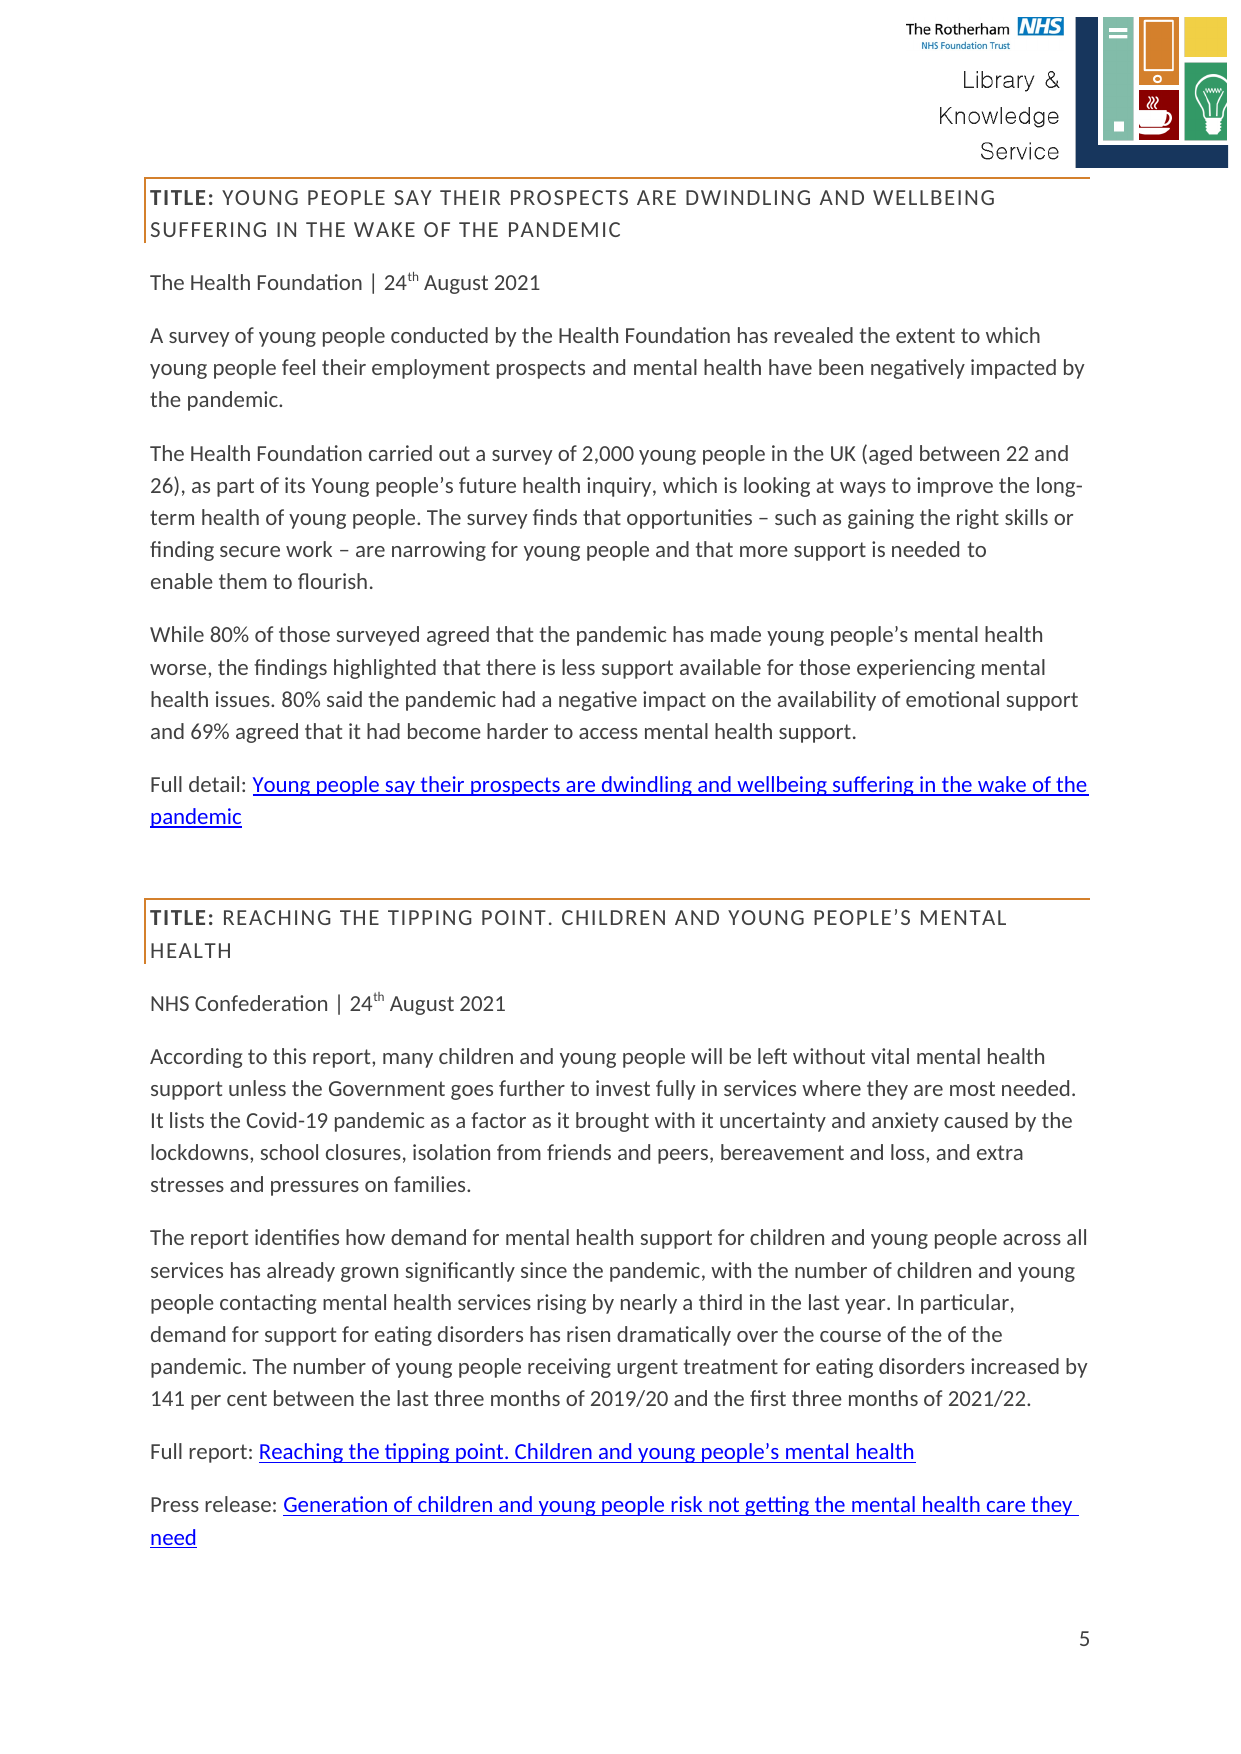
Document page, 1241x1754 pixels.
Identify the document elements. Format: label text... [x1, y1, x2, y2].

text According to this report, many children and young people will be left without vital mental health support unless the Government goes further to invest fully in services where they are most needed. It lists the Covid-19 pandemic as a factor as it brought with it uncertainty and anxiety caused by the lockdowns, school closures, isolation from friends and peers, bereavement and loss, and extra stresses and pressures on families. [150, 1042, 1090, 1198]
text A survey of young people conducted by the Health Foundation has revealed the extent to which young people feel their employment prospects and mental health have been negatively impacted by the pandemic. [150, 321, 1090, 414]
text NHS Confederation | 24th August 2021 [150, 989, 1090, 1017]
text Title: Reaching the tipping point. Children and young people’s mental health [146, 900, 1090, 964]
text The report identifies how demand for mental health support for children and young people across all services has already grown significantly since the pandemic, with the number of children and young people contacting mental health services rising by nearly a third in the last year. In particular, demand for support for eating disorders has risen dramatically over the course of the of the pandemic. The number of young people receiving urgent treatment for eating disorders increased by 141 per cent between the last three months of 2019/20 and the first three months of 2021/22. [150, 1223, 1090, 1412]
text Press release: Generation of children and young people risk not getting the mental health care they need [150, 1491, 1090, 1551]
text The Health Foundation carried out a survey of 2,000 young people in the UK (aged between 22 and 26), as part of its Young people’s future health inquiry, which is looking at ways to improve the long-term health of young people. The survey finds that opportunities – such as gaining the right skills or finding secure work – are narrowing for young people and that more support is needed to enable them to flourish. [150, 439, 1090, 595]
picture [902, 17, 1229, 177]
text The Health Foundation | 24th August 2021 [150, 268, 1090, 296]
text Full report: Reaching the tipping point. Children and young people’s mental health [150, 1437, 1090, 1466]
text While 80% of those surveyed agreed that the pandemic has made young people’s mental health worse, the findings highlighted that there is less support available for those experiencing mental health issues. 80% said the pandemic had a negative impact on the availability of emotional support and 69% agreed that it had become harder to access mental health support. [150, 620, 1090, 745]
text Full detail: Young people say their prospects are dwindling and wellbeing suffering in the wake of the pandemic [150, 770, 1090, 862]
text Title: Young people say their prospects are dwindling and wellbeing suffering in the wake of the pandemic [146, 179, 1090, 243]
